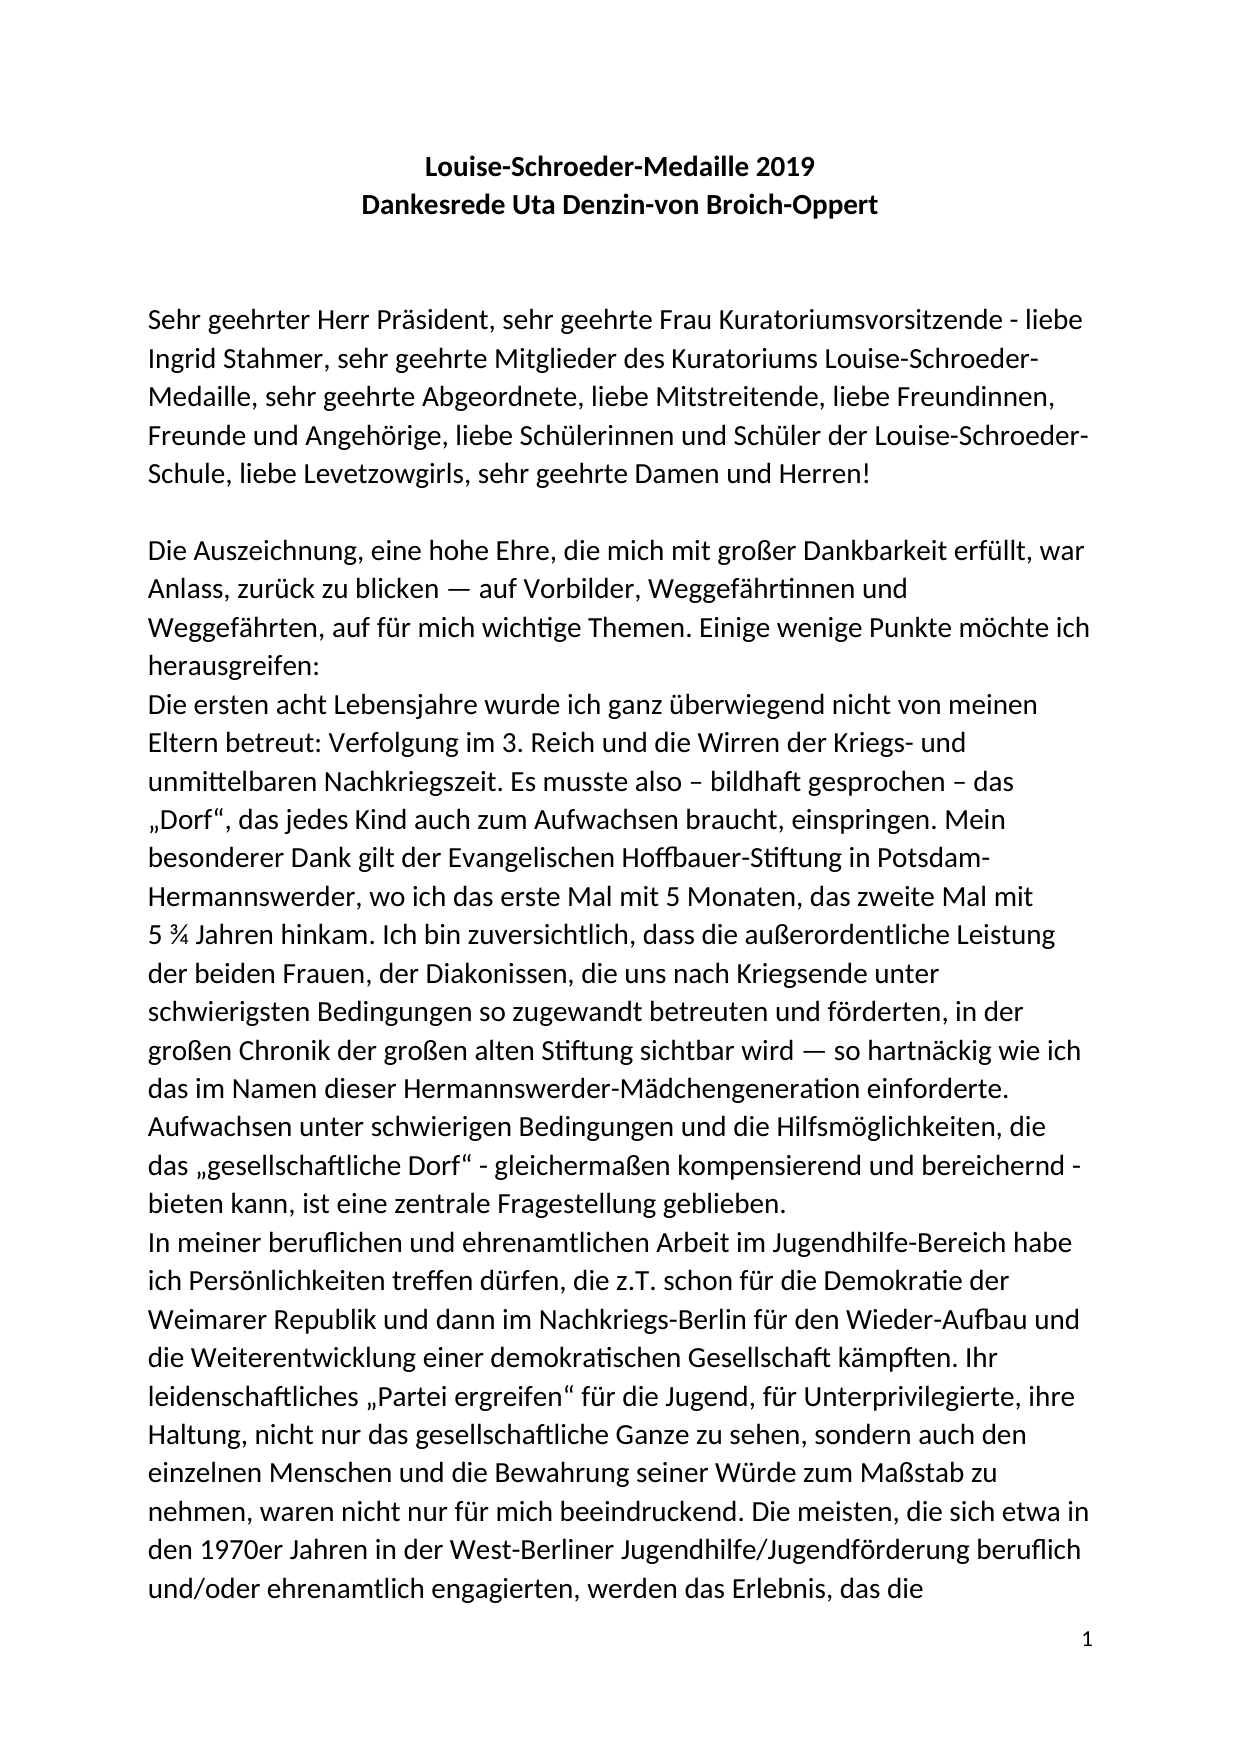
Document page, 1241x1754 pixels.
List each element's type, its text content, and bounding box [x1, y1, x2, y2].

text Die ersten acht Lebensjahre wurde ich ganz überwiegend nicht von meinen Eltern betreut: Verfolgung im 3. Reich und die Wirren der Kriegs- und unmittelbaren Nachkriegszeit. Es musste also – bildhaft gesprochen – das „Dorf“, das jedes Kind auch zum Aufwachsen braucht, einspringen. Mein besonderer Dank gilt der Evangelischen Hoffbauer-Stiftung in Potsdam-Hermannswerder, wo ich das erste Mal mit 5 Monaten, das zweite Mal mit [148, 686, 1093, 913]
text Louise-Schroeder-Medaille 2019 [148, 148, 1093, 183]
text Dankesrede Uta Denzin-von Broich-Oppert [148, 186, 1093, 222]
text Sehr geehrter Herr Präsident, sehr geehrte Frau Kuratoriumsvorsitzende - liebe Ingrid Stahmer, sehr geehrte Mitglieder des Kuratoriums Louise-Schroeder-Medaille, sehr geehrte Abgeordnete, liebe Mitstreitende, liebe Freundinnen, Freunde und Angehörige, liebe Schülerinnen und Schüler der Louise-Schroeder-Schule, liebe Levetzowgirls, sehr geehrte Damen und Herren! [148, 301, 1093, 491]
text Die Auszeichnung, eine hohe Ehre, die mich mit großer Dankbarkeit erfüllt, war Anlass, zurück zu blicken — auf Vorbilder, Weggefährtinnen und Weggefährten, auf für mich wichtige Themen. Einige wenige Punkte möchte ich herausgreifen: [148, 532, 1093, 683]
text 5 ¾ Jahren hinkam. Ich bin zuversichtlich, dass die außerordentliche Leistung der beiden Frauen, der Diakonissen, die uns nach Kriegsende unter schwierigsten Bedingungen so zugewandt betreuten und förderten, in der großen Chronik der großen alten Stiftung sichtbar wird — so hartnäckig wie ich das im Namen dieser Hermannswerder-Mädchengeneration einforderte. Aufwachsen unter schwierigen Bedingungen und die Hilfsmöglichkeiten, die das „gesellschaftliche Dorf“ - gleichermaßen kompensierend und bereichernd -bieten kann, ist eine zentrale Fragestellung geblieben. [148, 916, 1093, 1221]
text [148, 1224, 1093, 1605]
